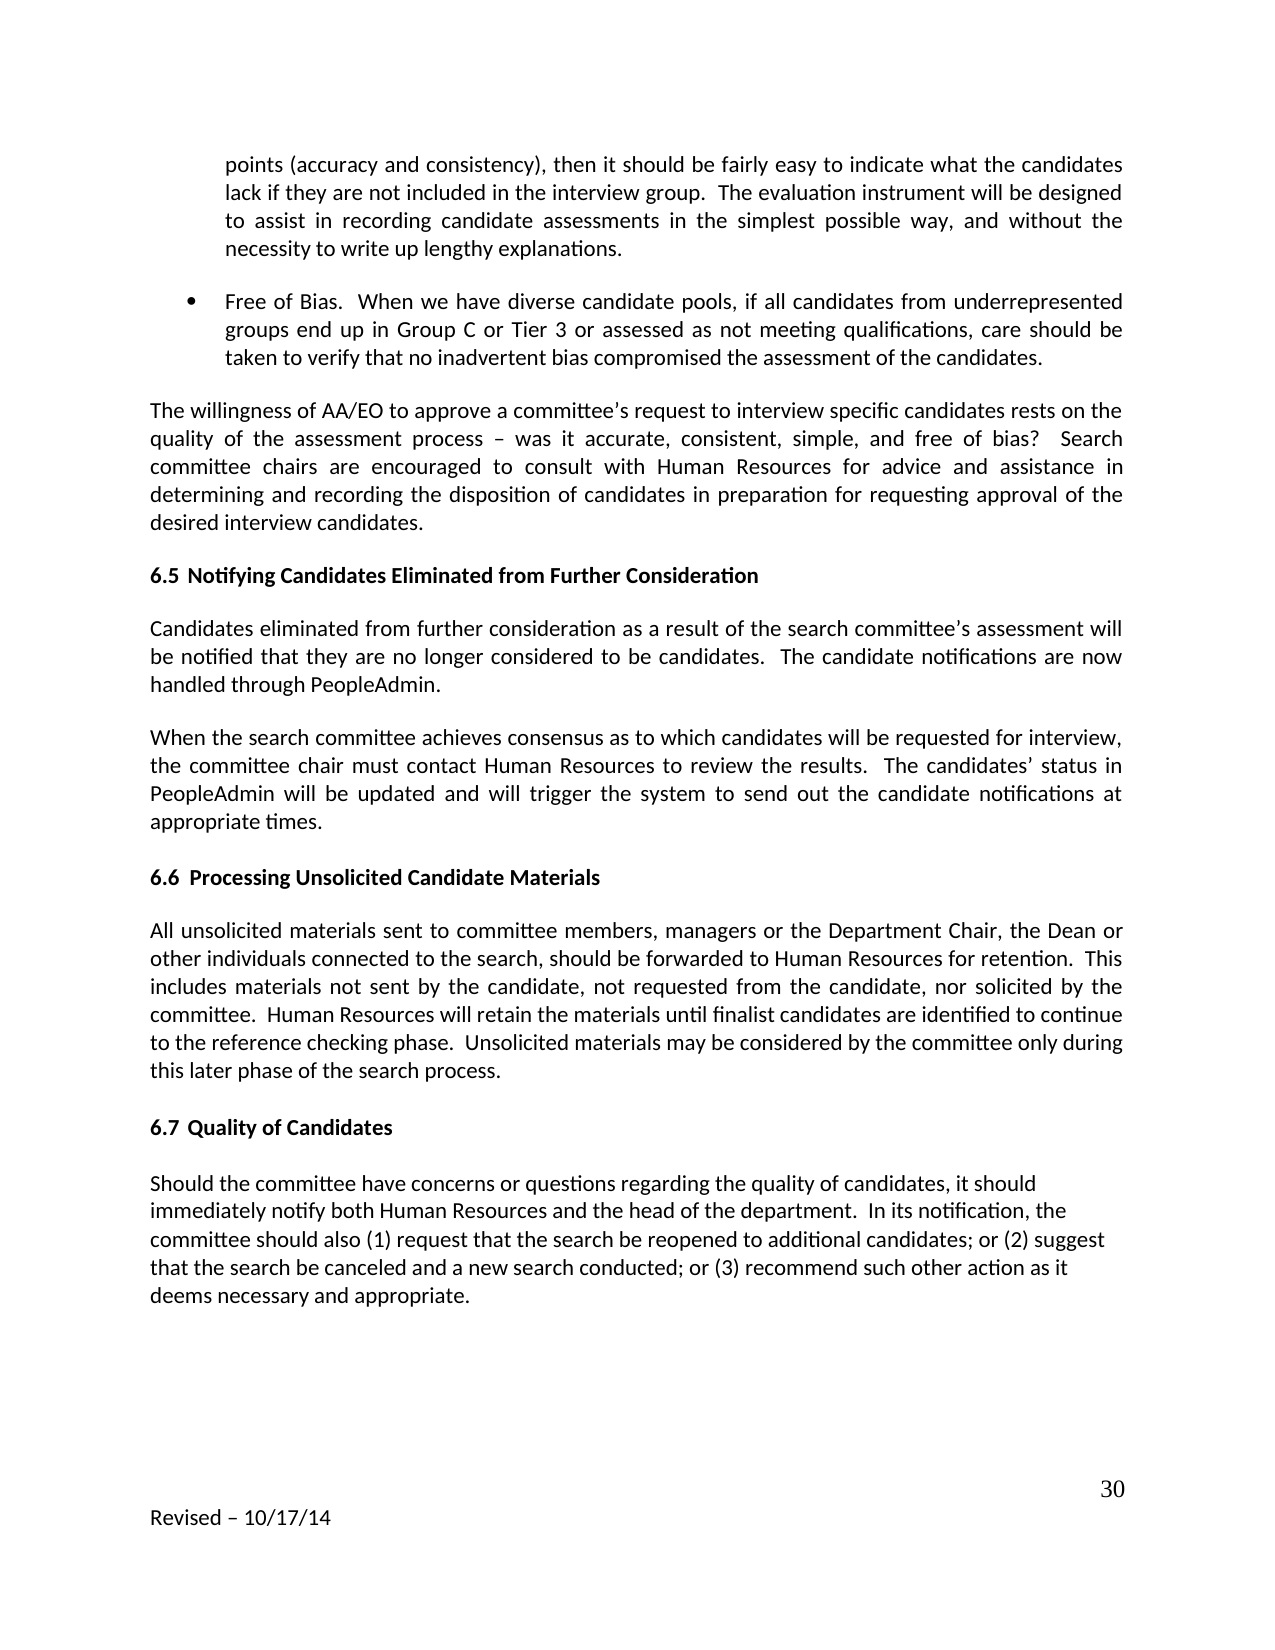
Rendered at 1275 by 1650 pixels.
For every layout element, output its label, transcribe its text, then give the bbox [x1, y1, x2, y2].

text The willingness of AA/EO to approve a committee’s request to interview specific candidates rests on the quality of the assessment process – was it accurate, consistent, simple, and free of bias? Search committee chairs are encouraged to consult with Human Resources for advice and assistance in determining and recording the disposition of candidates in preparation for requesting approval of the desired interview candidates. [150, 396, 1125, 536]
text 6.5 Notifying Candidates Eliminated from Further Consideration [150, 561, 1125, 589]
text Should the committee have concerns or questions regarding the quality of candidates, it should immediately notify both Human Resources and the head of the department. In its notification, the committee should also (1) request that the search be reopened to additional candidates; or (2) suggest that the search be canceled and a new search conducted; or (3) recommend such other action as it deems necessary and appropriate. [150, 1169, 1125, 1309]
text 6.7 Quality of Candidates [150, 1113, 1125, 1141]
text When the search committee achieves consensus as to which candidates will be requested for interview, the committee chair must contact Human Resources to review the results. The candidates’ status in PeopleAdmin will be updated and will trigger the system to send out the candidate notifications at appropriate times. [150, 723, 1125, 835]
list Free of Bias. When we have diverse candidate pools, if all candidates from underrepresented groups end up in Group C or Tier 3 or assessed as not meeting qualifications, care should be taken to verify that no inadvertent bias compromised the assessment of the candidates. [187, 287, 1125, 371]
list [187, 150, 1125, 262]
text 6.6 Processing Unsolicited Candidate Materials [150, 863, 1125, 891]
text Candidates eliminated from further consideration as a result of the search committee’s assessment will be notified that they are no longer considered to be candidates. The candidate notifications are now handled through PeopleAdmin. [150, 614, 1125, 698]
text All unsolicited materials sent to committee members, managers or the Department Chair, the Dean or other individuals connected to the search, should be forwarded to Human Resources for retention. This includes materials not sent by the candidate, not requested from the candidate, nor solicited by the committee. Human Resources will retain the materials until finalist candidates are identified to continue to the reference checking phase. Unsolicited materials may be considered by the committee only during this later phase of the search process. [150, 916, 1125, 1084]
